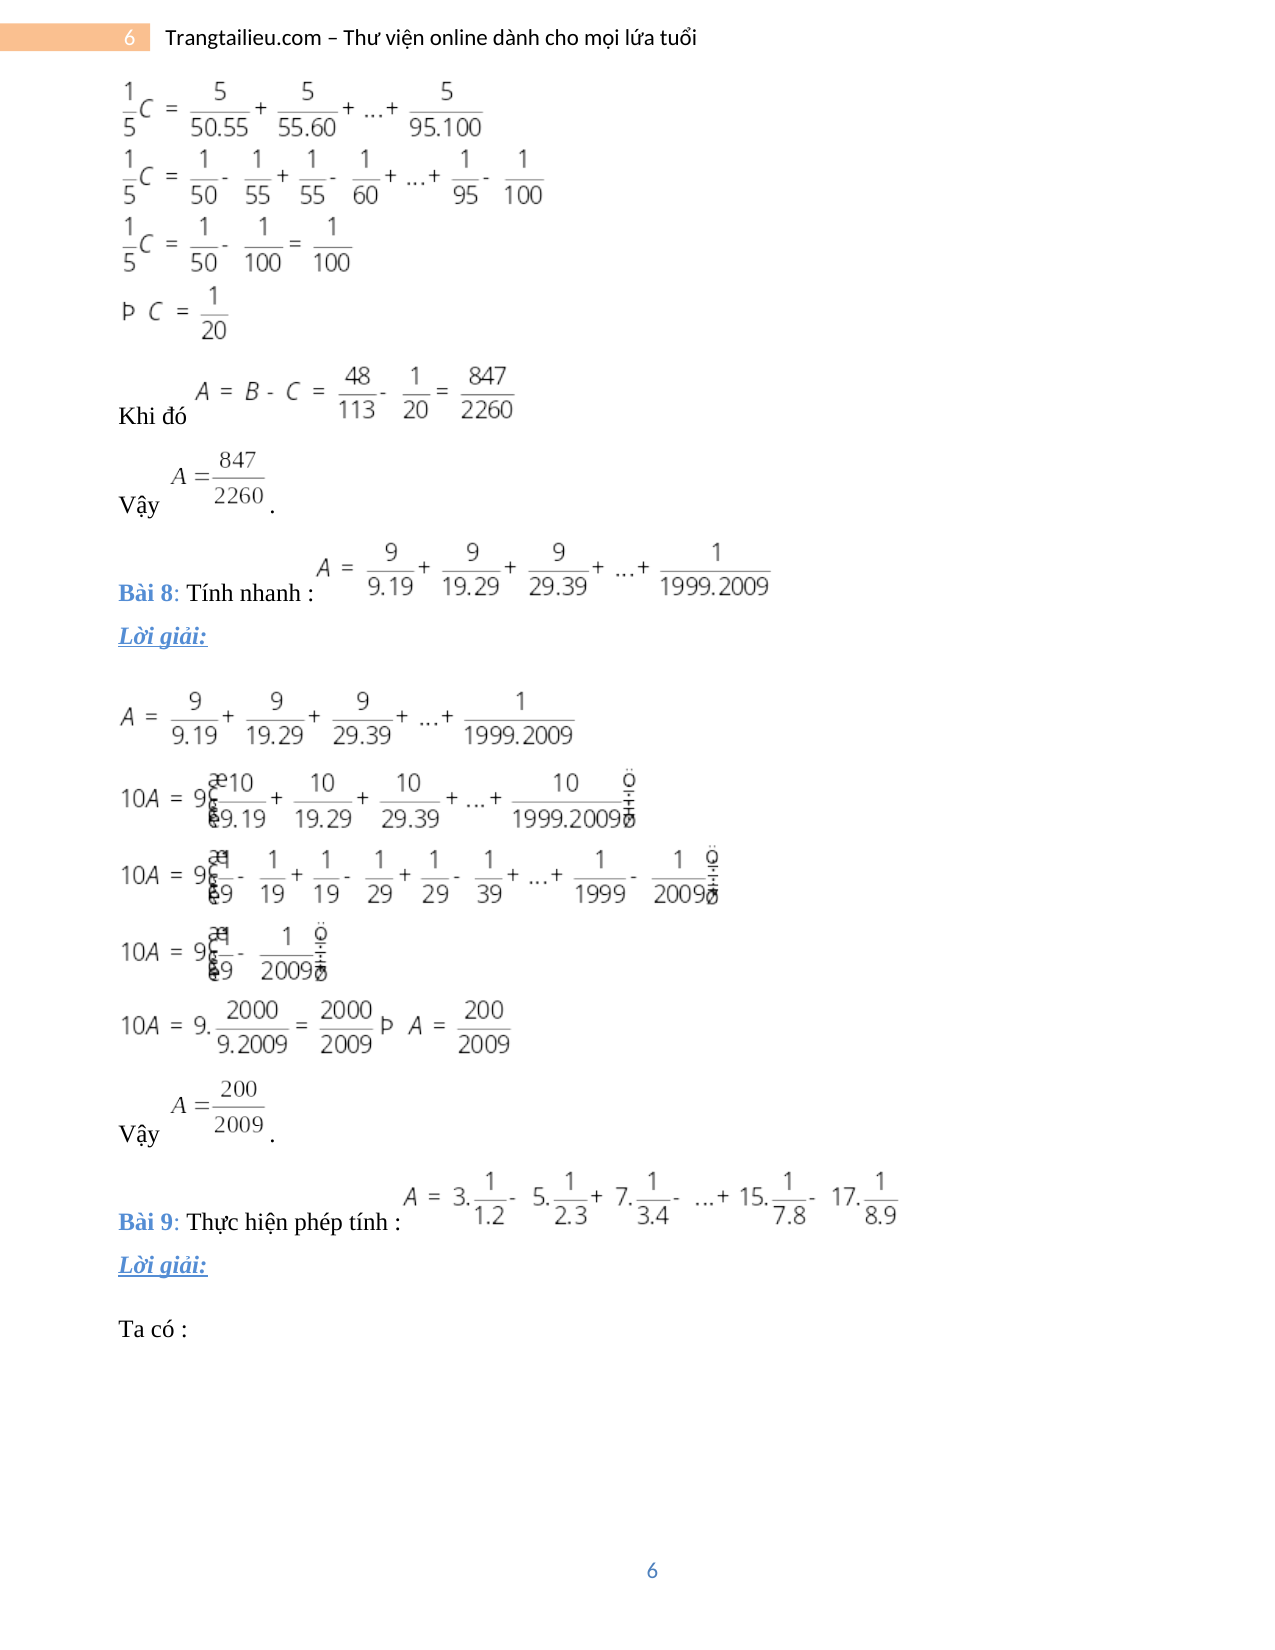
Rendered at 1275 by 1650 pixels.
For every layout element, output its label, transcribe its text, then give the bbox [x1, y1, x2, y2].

text Ta có : [118, 1314, 1186, 1343]
text Lời giải: [118, 1250, 1186, 1279]
text Vậy . [118, 444, 1186, 519]
text Bài 8: Tính nhanh : [118, 536, 1186, 607]
text Lời giải: [118, 621, 1186, 650]
text Vậy . [118, 1074, 1186, 1148]
text Bài 9: Thực hiện phép tính : [118, 1165, 1186, 1236]
text Khi đó [118, 359, 1186, 430]
